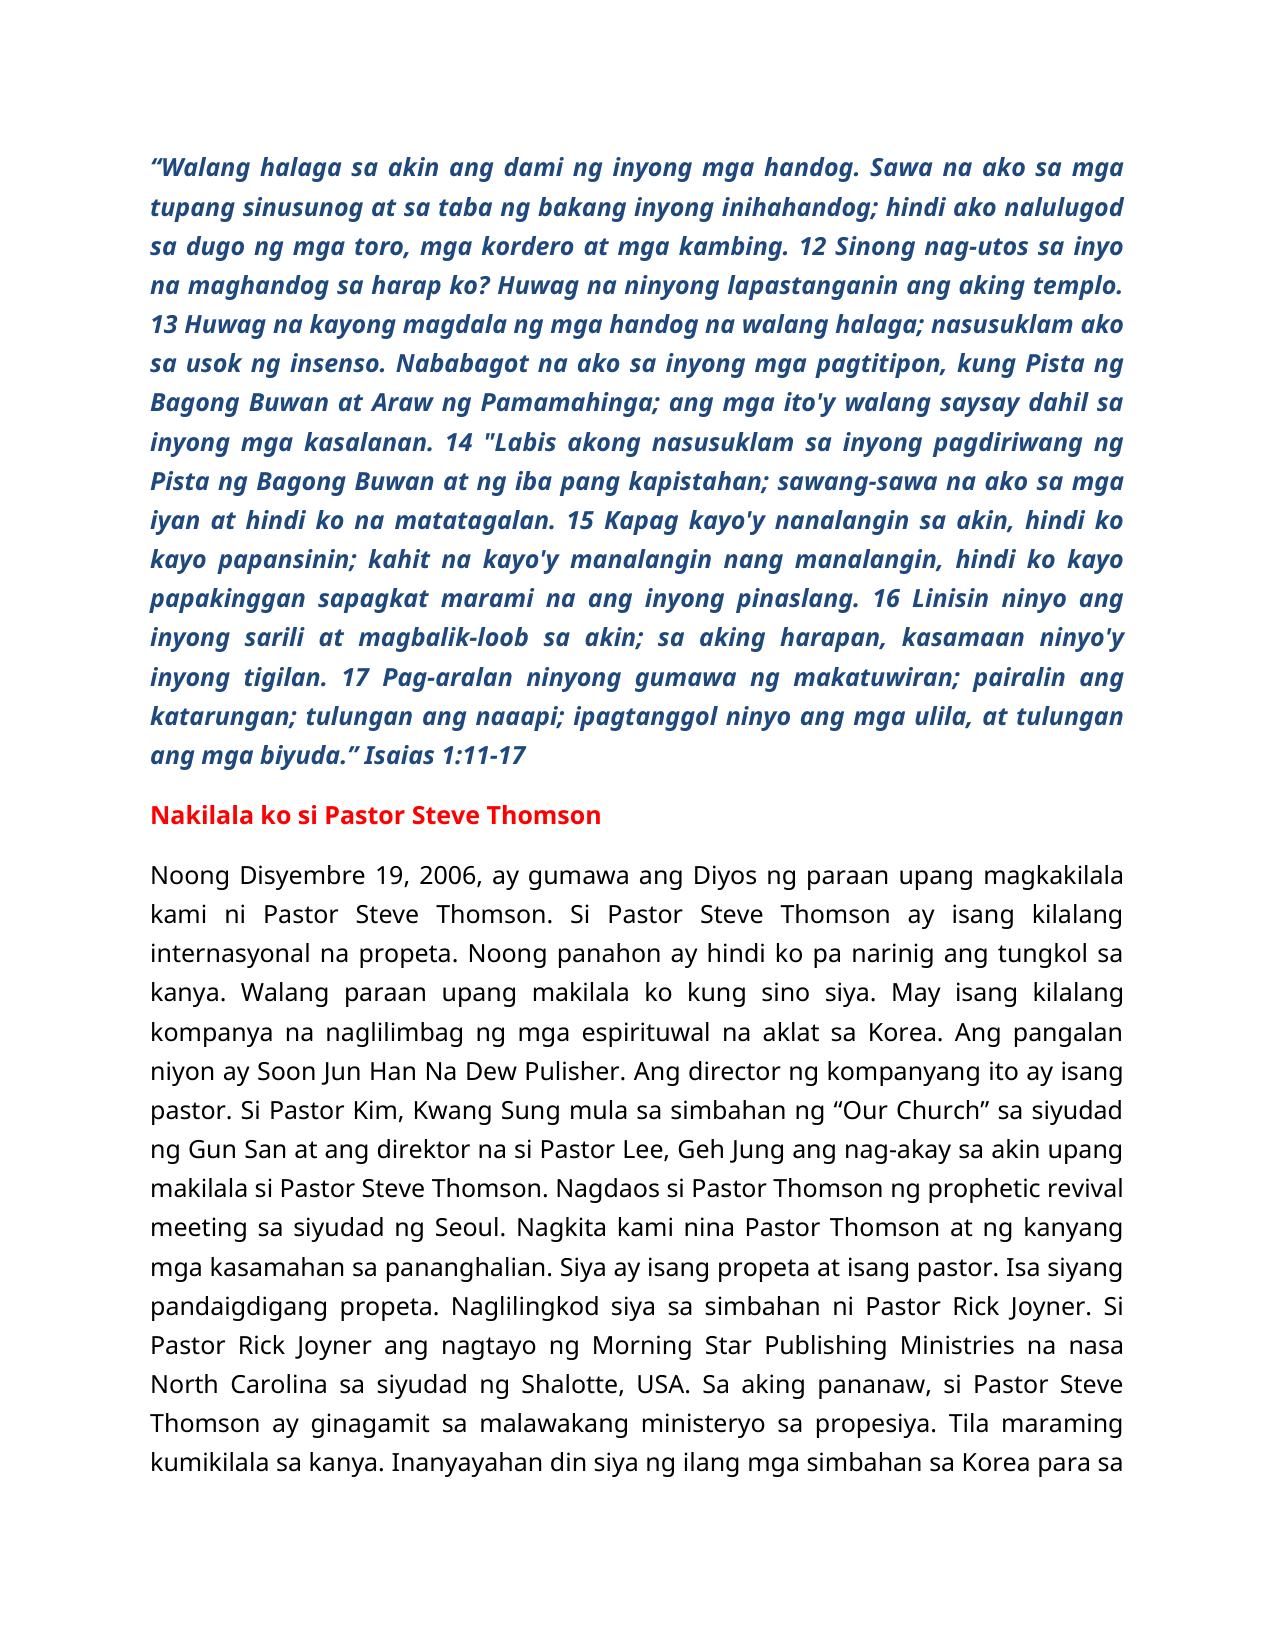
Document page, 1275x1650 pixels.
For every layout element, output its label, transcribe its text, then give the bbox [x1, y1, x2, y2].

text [150, 857, 1125, 1479]
text “Walang halaga sa akin ang dami ng inyong mga handog. Sawa na ako sa mga tupang sinusunog at sa taba ng bakang inyong inihahandog; hindi ako nalulugod sa dugo ng mga toro, mga kordero at mga kambing. 12 Sinong nag-utos sa inyo na maghandog sa harap ko? Huwag na ninyong lapastanganin ang aking templo. 13 Huwag na kayong magdala ng mga handog na walang halaga; nasusuklam ako sa usok ng insenso. Nababagot na ako sa inyong mga pagtitipon, kung Pista ng Bagong Buwan at Araw ng Pamamahinga; ang mga ito'y walang saysay dahil sa inyong mga kasalanan. 14 "Labis akong nasusuklam sa inyong pagdiriwang ng Pista ng Bagong Buwan at ng iba pang kapistahan; sawang-sawa na ako sa mga iyan at hindi ko na matatagalan. 15 Kapag kayo'y nanalangin sa akin, hindi ko kayo papansinin; kahit na kayo'y manalangin nang manalangin, hindi ko kayo papakinggan sapagkat marami na ang inyong pinaslang. 16 Linisin ninyo ang inyong sarili at magbalik-loob sa akin; sa aking harapan, kasamaan ninyo'y inyong tigilan. 17 Pag-aralan ninyong gumawa ng makatuwiran; pairalin ang katarungan; tulungan ang naaapi; ipagtanggol ninyo ang mga ulila, at tulungan ang mga biyuda.” Isaias 1:11-17 [150, 150, 1125, 772]
text Nakilala ko si Pastor Steve Thomson [150, 797, 1125, 832]
